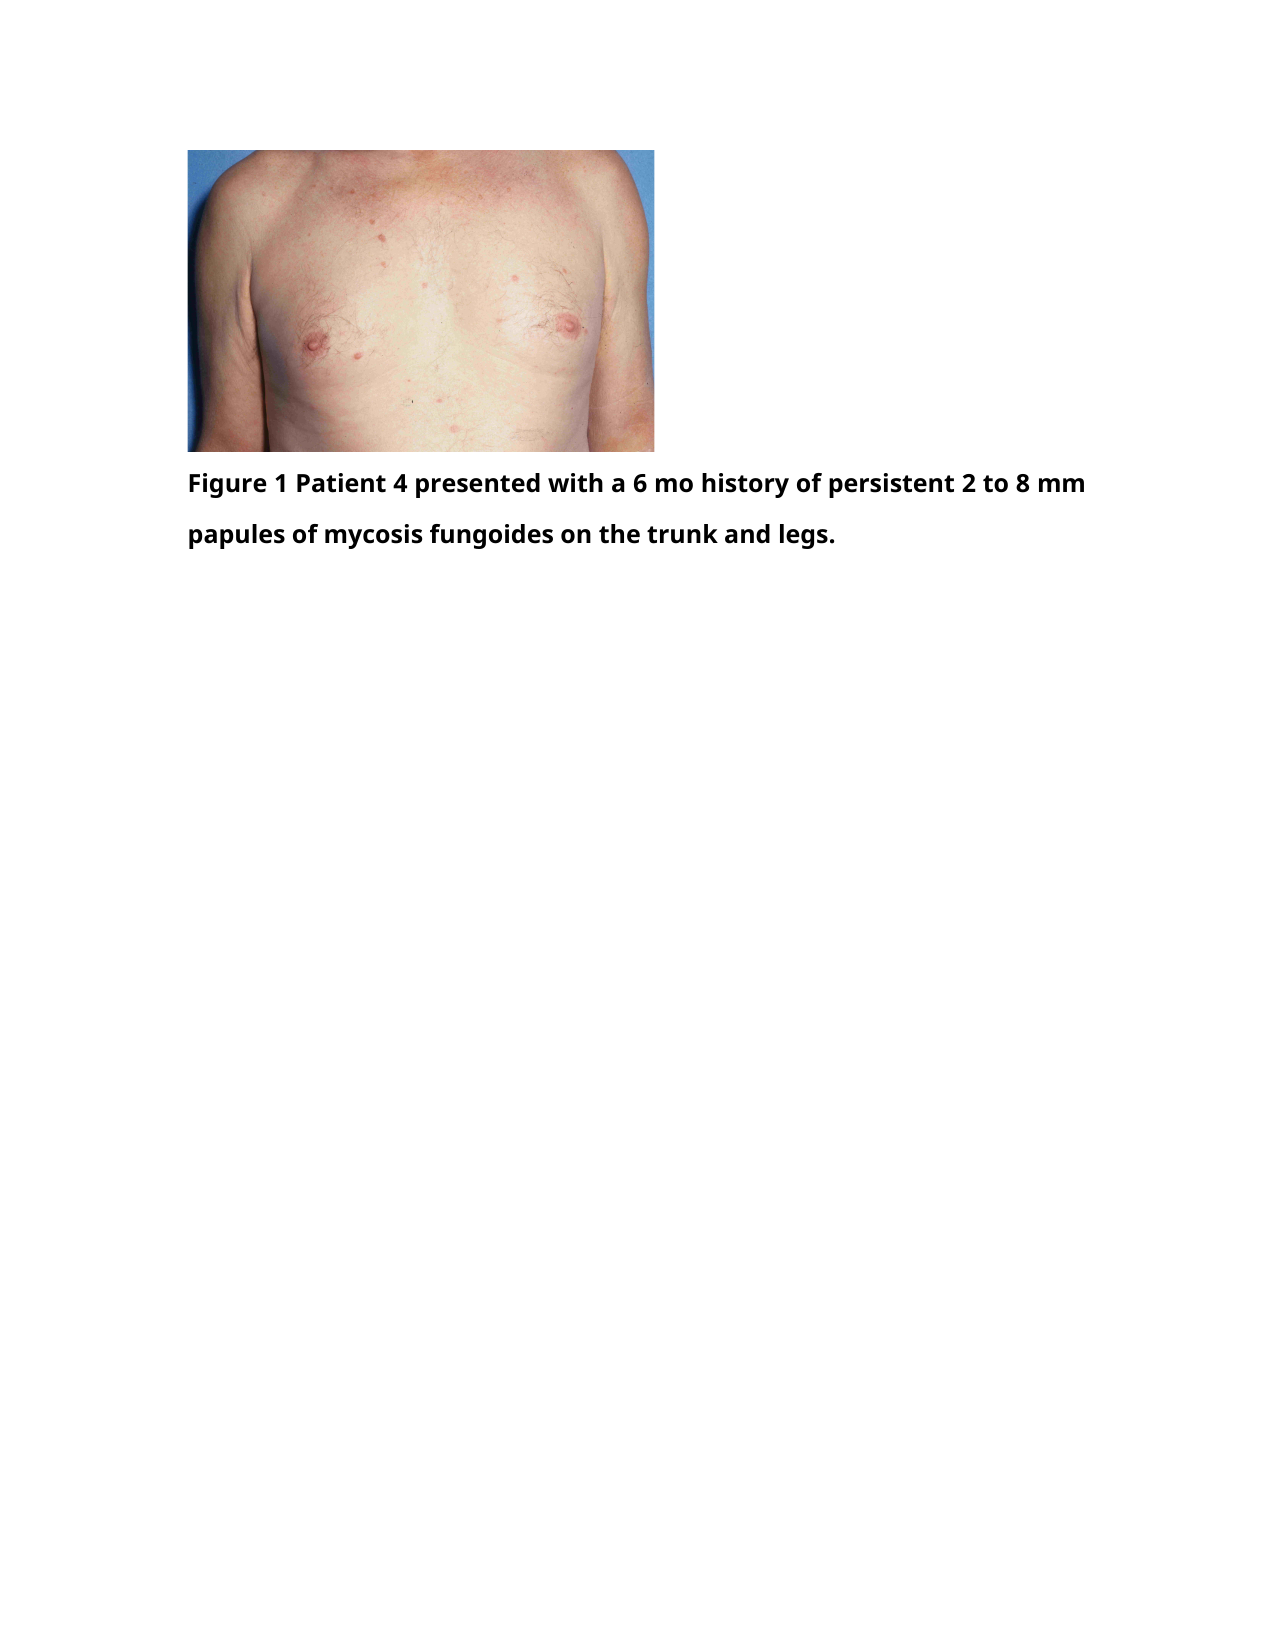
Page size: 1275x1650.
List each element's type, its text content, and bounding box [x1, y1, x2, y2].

picture [187, 150, 655, 452]
text Figure 1 Patient 4 presented with a 6 mo history of persistent 2 to 8 mm papules of mycosis fungoides on the trunk and legs. [187, 466, 1087, 551]
